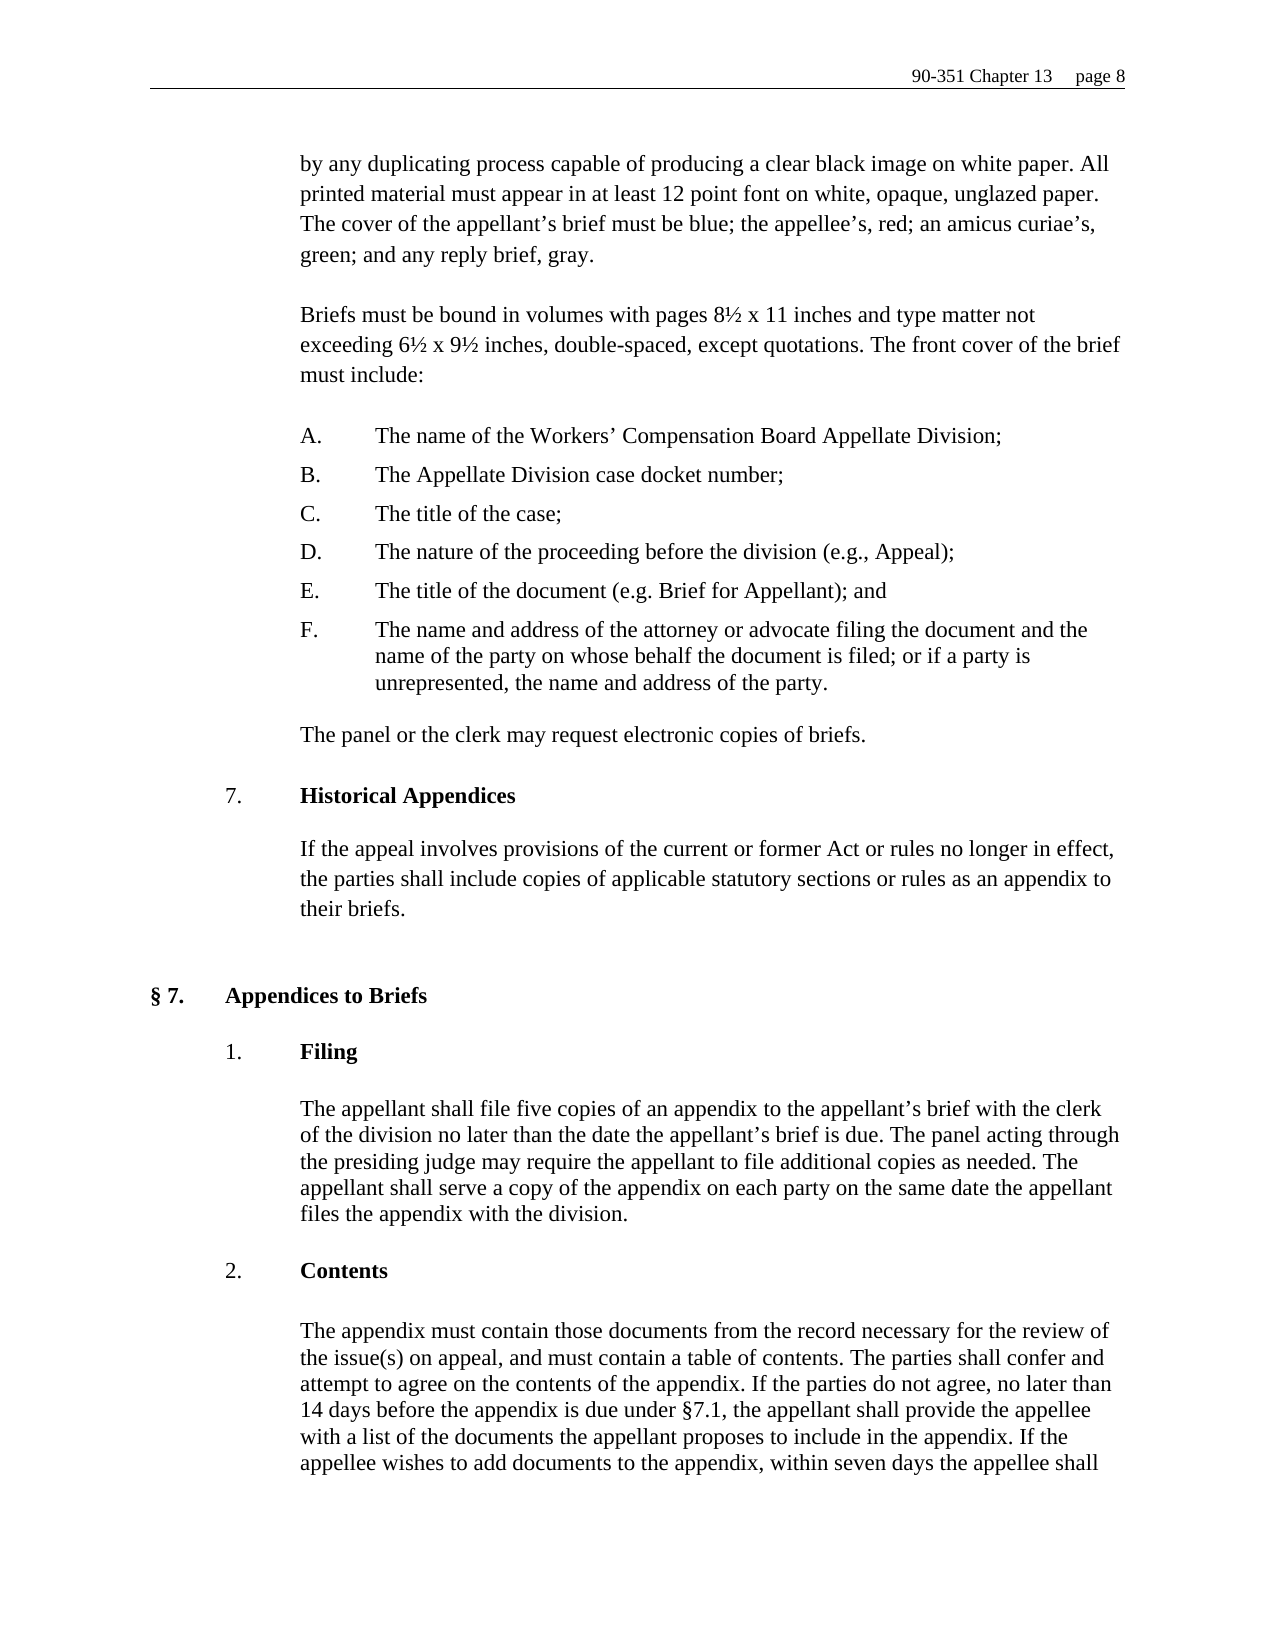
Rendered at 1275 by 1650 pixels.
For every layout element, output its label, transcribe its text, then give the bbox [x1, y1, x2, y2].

list The title of the case; [300, 499, 1125, 526]
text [300, 1317, 1125, 1476]
list The Appellate Division case docket number; [300, 461, 1125, 487]
list The name of the Workers’ Compensation Board Appellate Division; [300, 422, 1125, 448]
text If the appeal involves provisions of the current or former Act or rules no longer in effect, the parties shall include copies of applicable statutory sections or rules as an appendix to their briefs. [300, 835, 1125, 921]
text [300, 150, 1125, 267]
list Filing [225, 1038, 1125, 1065]
list The name and address of the attorney or advocate filing the document and the name of the party on whose behalf the document is filed; or if a party is unrepresented, the name and address of the party. [300, 616, 1125, 695]
list Historical Appendices [225, 782, 1125, 808]
text 2. Contents [225, 1257, 1125, 1283]
text The panel or the clerk may request electronic copies of briefs. [300, 722, 1125, 748]
text § 7. Appendices to Briefs [150, 982, 1125, 1008]
list The title of the document (e.g. Brief for Appellant); and [300, 577, 1125, 604]
text Briefs must be bound in volumes with pages 8½ x 11 inches and type matter not exceeding 6½ x 9½ inches, double-spaced, except quotations. The front cover of the brief must include: [300, 301, 1125, 388]
text The appellant shall file five copies of an appendix to the appellant’s brief with the clerk of the division no later than the date the appellant’s brief is due. The panel acting through the presiding judge may require the appellant to file additional copies as needed. The appellant shall serve a copy of the appendix on each party on the same date the appellant files the appendix with the division. [300, 1095, 1125, 1227]
list The nature of the proceeding before the division (e.g., Appeal); [300, 538, 1125, 565]
